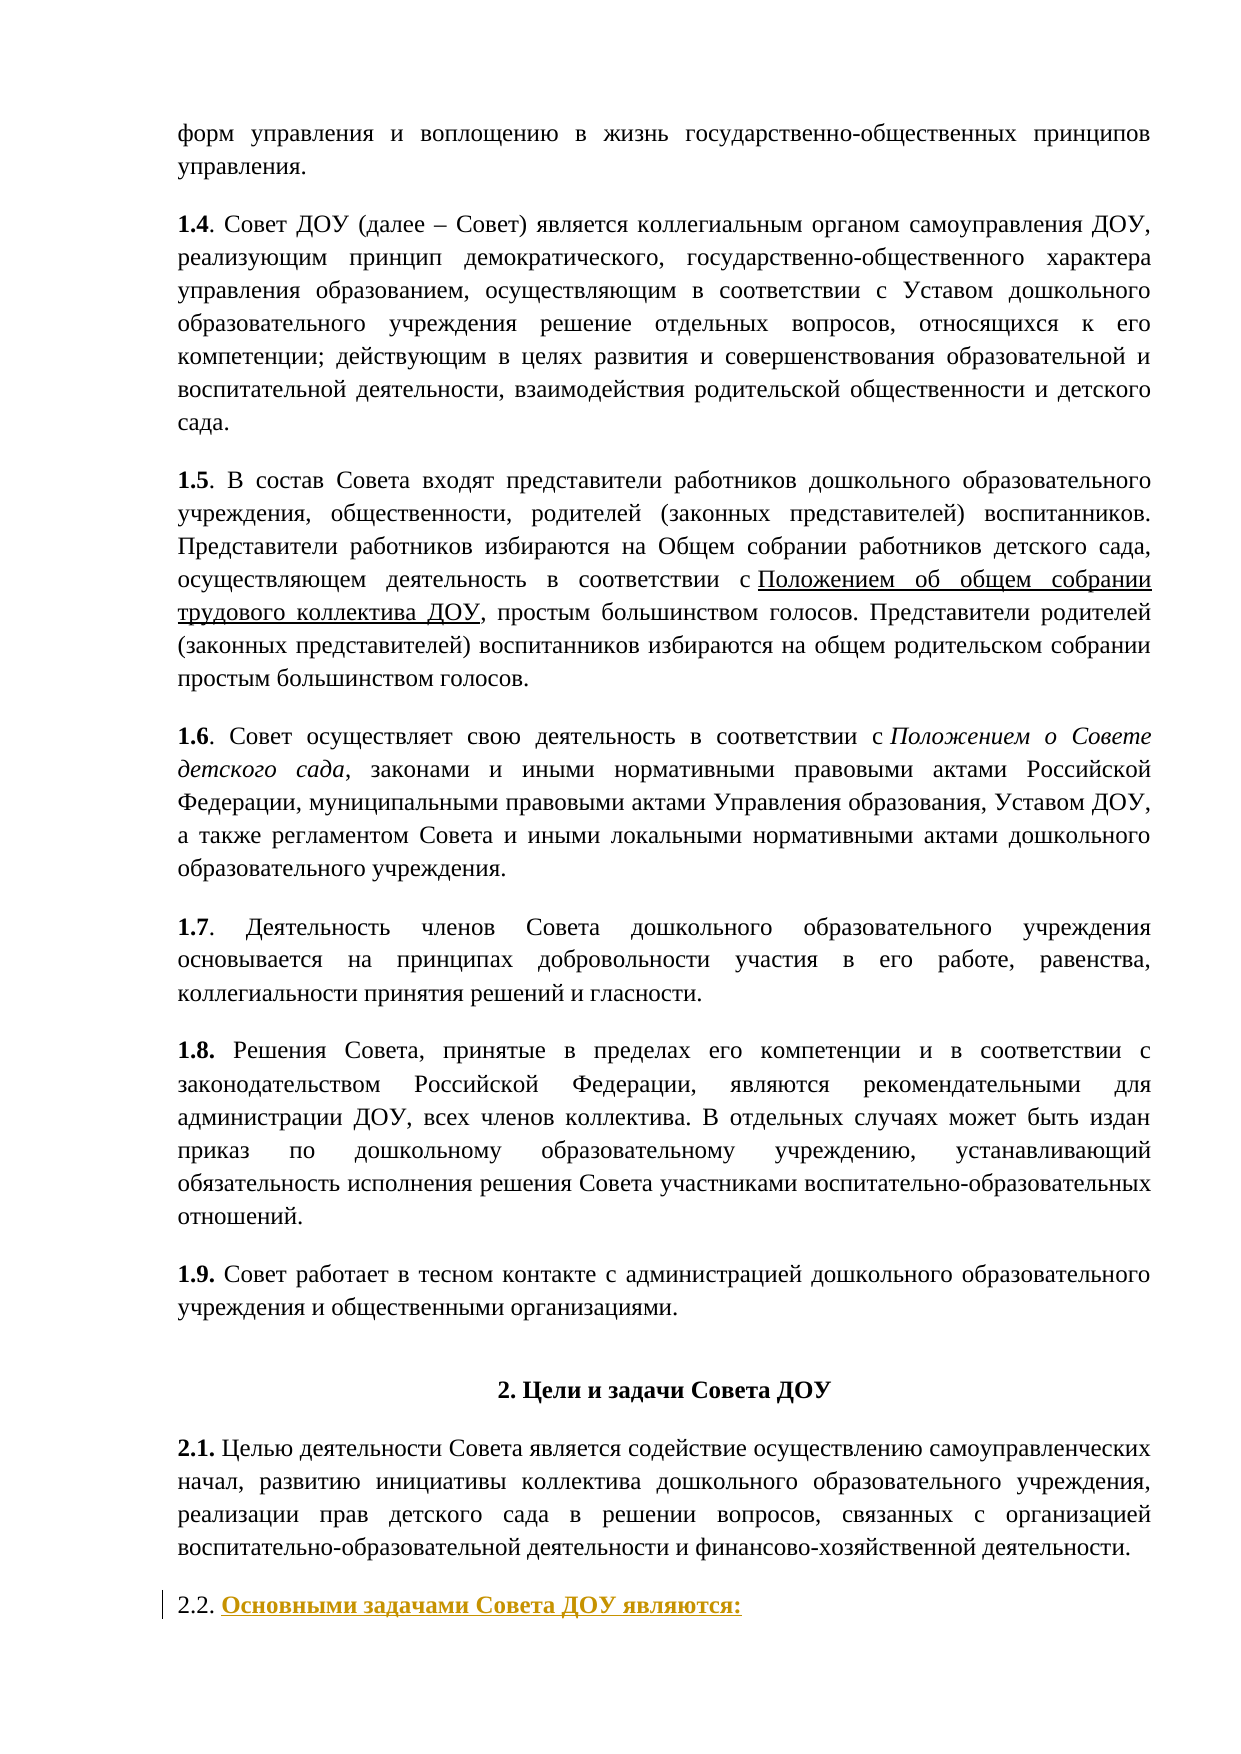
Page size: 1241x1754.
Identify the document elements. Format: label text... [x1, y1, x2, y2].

text 1.4. Совет ДОУ (далее – Совет) является коллегиальным органом самоуправления ДОУ, реализующим принцип демократического, государственно-общественного характера управления образованием, осуществляющим в соответствии с Уставом дошкольного образовательного учреждения решение отдельных вопросов, относящихся к его компетенции; действующим в целях развития и совершенствования образовательной и воспитательной деятельности, взаимодействия родительской общественности и детского сада. [177, 209, 1152, 436]
text 1.9. Совет работает в тесном контакте с администрацией дошкольного образовательного учреждения и общественными организациями. [177, 1259, 1152, 1321]
text 1.5. В состав Совета входят представители работников дошкольного образовательного учреждения, общественности, родителей (законных представителей) воспитанников. Представители работников избираются на Общем собрании работников детского сада, осуществляющем деятельность в соответствии с Положением об общем собрании трудового коллектива ДОУ, простым большинством голосов. Представители родителей (законных представителей) воспитанников избираются на общем родительском собрании простым большинством голосов. [177, 465, 1152, 692]
text 2.1. Целью деятельности Совета является содействие осуществлению самоуправленческих начал, развитию инициативы коллектива дошкольного образовательного учреждения, реализации прав детского сада в решении вопросов, связанных с организацией воспитательно-образовательной деятельности и финансово-хозяйственной деятельности. [177, 1433, 1152, 1561]
text 2. Цели и задачи Совета ДОУ [177, 1375, 1152, 1403]
text 1.6. Совет осуществляет свою деятельность в соответствии с Положением о Совете детского сада, законами и иными нормативными правовыми актами Российской Федерации, муниципальными правовыми актами Управления образования, Уставом ДОУ, а также регламентом Совета и иными локальными нормативными актами дошкольного образовательного учреждения. [177, 721, 1152, 882]
text 1.7. Деятельность членов Совета дошкольного образовательного учреждения основывается на принципах добровольности участия в его работе, равенства, коллегиальности принятия решений и гласности. [177, 912, 1152, 1006]
text 2.2. [177, 1590, 1152, 1619]
text 1.3. Настоящее Положение о Совете дошкольного образовательного учреждения разработано в целях содействия осуществлению самоуправленческих начал, развитию инициативы коллектива дошкольного образовательного учреждения, реализации вопросов, способствующих организации воспитательно-образовательной деятельности и финансово-хозяйственной деятельности, расширению коллегиальных, демократических форм управления и воплощению в жизнь государственно-общественных принципов управления. [177, 118, 1152, 180]
text 1.8. Решения Совета, принятые в пределах его компетенции и в соответствии с законодательством Российской Федерации, являются рекомендательными для администрации ДОУ, всех членов коллектива. В отдельных случаях может быть издан приказ по дошкольному образовательному учреждению, устанавливающий обязательность исполнения решения Совета участниками воспитательно-образовательных отношений. [177, 1036, 1152, 1229]
